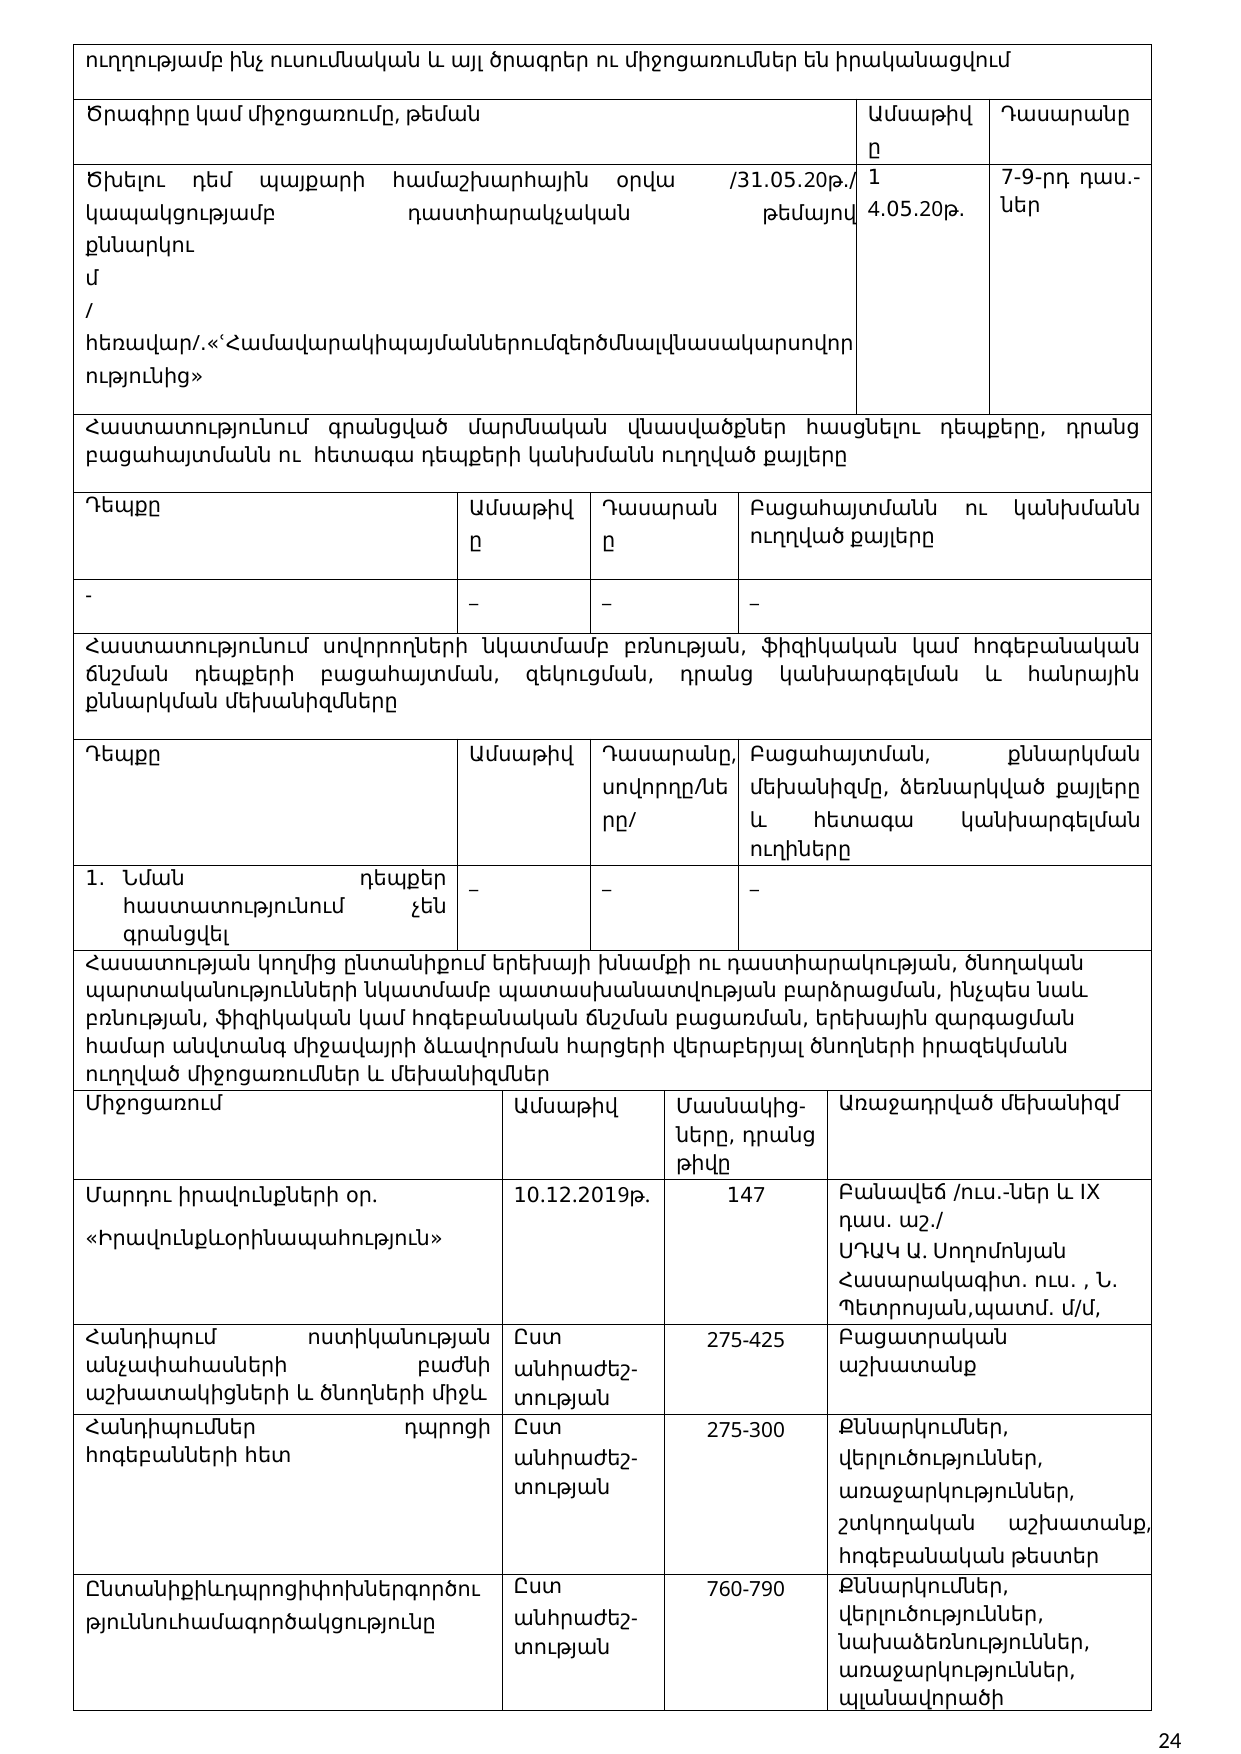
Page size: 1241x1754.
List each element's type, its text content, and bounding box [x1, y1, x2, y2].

table_cell _ [591, 866, 738, 950]
table_cell Հաստատությունում գրանցված մարմնական վնասվածքներ հասցնելու դեպքերը, դրանց բացահայտմանն ու հետագա դեպքերի կանխմանն ուղղված քայլերը [74, 415, 1151, 492]
table_cell Բացահայտմանն ու կանխմանն ուղղված քայլերը [739, 493, 1151, 579]
table_cell _ [458, 866, 590, 950]
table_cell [503, 1575, 664, 1710]
table_cell Միջոցառում [74, 1091, 502, 1179]
table_cell Հասատության կողմից ընտանիքում երեխայի խնամքի ու դաստիարակության, ծնողական պարտականությունների նկատմամբ պատասխանատվության բարձրացման, ինչպես նաև բռնության, ֆիզիկական կամ հոգեբանական ճնշման բացառման, երեխային զարգացման համար անվտանգ միջավայրի ձևավորման հարցերի վերաբերյալ ծնողների իրազեկմանն ուղղված միջոցառումներ և մեխանիզմներ [74, 951, 1151, 1090]
table_cell 760-790 [665, 1575, 827, 1710]
table_cell 7-9-րդ դաս.-ներ [990, 165, 1151, 414]
table_cell Ամսաթիվ [503, 1091, 664, 1179]
table_cell Դեպքը [74, 740, 457, 865]
table_cell Ծխելու դեմ պայքարի համաշխարհային օրվա /31.05.20թ./ կապակցությամբ դաստիարակչական թեմայով քննարկում /հեռավար/.«ՙՀամավարակիպայմաններումզերծմնալվնասակարսովորությունից» [74, 165, 856, 414]
table_cell 14.05.20թ. [857, 165, 989, 414]
table_cell Նման դեպքեր հաստատությունում չեն գրանցվել [74, 866, 457, 950]
table_cell _ [739, 866, 1151, 950]
table_cell _ [591, 580, 738, 633]
table_cell Հանդիպումներ դպրոցի հոգեբանների հետ [74, 1415, 502, 1573]
table_cell 10.12.2019թ. [503, 1180, 664, 1324]
table_cell - [74, 580, 457, 633]
table_cell Հաստատությունում սովորողների նկատմամբ բռնության, ֆիզիկական կամ հոգեբանական ճնշման դեպքերի բացահայտման, զեկուցման, դրանց կանխարգելման և հանրային քննարկման մեխանիզմները [74, 634, 1151, 738]
table_cell Հանդիպում ոստիկանության անչափահասների բաժնի աշխատակիցների և ծնողների միջև [74, 1325, 502, 1414]
table_cell 147 [665, 1180, 827, 1324]
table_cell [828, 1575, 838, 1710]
table_cell Մասնակից-ները, դրանց թիվը [665, 1091, 827, 1179]
table_cell Քննարկումներ, վերլուծություններ, առաջարկություններ, շտկողական աշխատանք, հոգեբանական թեստեր [828, 1415, 1151, 1573]
table_cell Բացատրական աշխատանք [828, 1325, 1151, 1414]
table_cell Մարդու իրավունքների օր. «Իրավունքևօրինապահություն» [74, 1180, 502, 1324]
table_cell Ամսաթիվը [458, 493, 590, 579]
table_cell Ըստ անհրաժեշ-տության [503, 1415, 664, 1573]
table_cell Դասարանը [591, 493, 738, 579]
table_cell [74, 1575, 502, 1710]
table_cell Ծրագիրը կամ միջոցառումը, թեման [74, 100, 856, 164]
table_cell Բացահայտման, քննարկման մեխանիզմը, ձեռնարկված քայլերը և հետագա կանխարգելման ուղիները [739, 740, 1151, 865]
table_cell 275-425 [665, 1325, 827, 1414]
table_cell Դասարանը [990, 100, 1151, 164]
table_cell Ամսաթիվը [857, 100, 989, 164]
table_cell Ամսաթիվ [458, 740, 590, 865]
table_cell _ [739, 580, 1151, 633]
table_cell _ [458, 580, 590, 633]
table_cell Դասարանը, սովորղը/ները/ [591, 740, 738, 865]
table_cell Ըստ անհրաժեշ-տության [503, 1325, 664, 1414]
table_cell Դեպքը [74, 493, 457, 579]
table_cell Առաջադրված մեխանիզմ [828, 1091, 1151, 1179]
table_cell 275-300 [665, 1415, 827, 1573]
table_cell Բանավեճ /ուս.-ներ և IX դաս. աշ./ ՍԴԱԿ Ա. Սողոմոնյան Հասարակագիտ. ուս. , Ն. Պետրոսյան,պատմ. մ/մ, [828, 1180, 1151, 1324]
